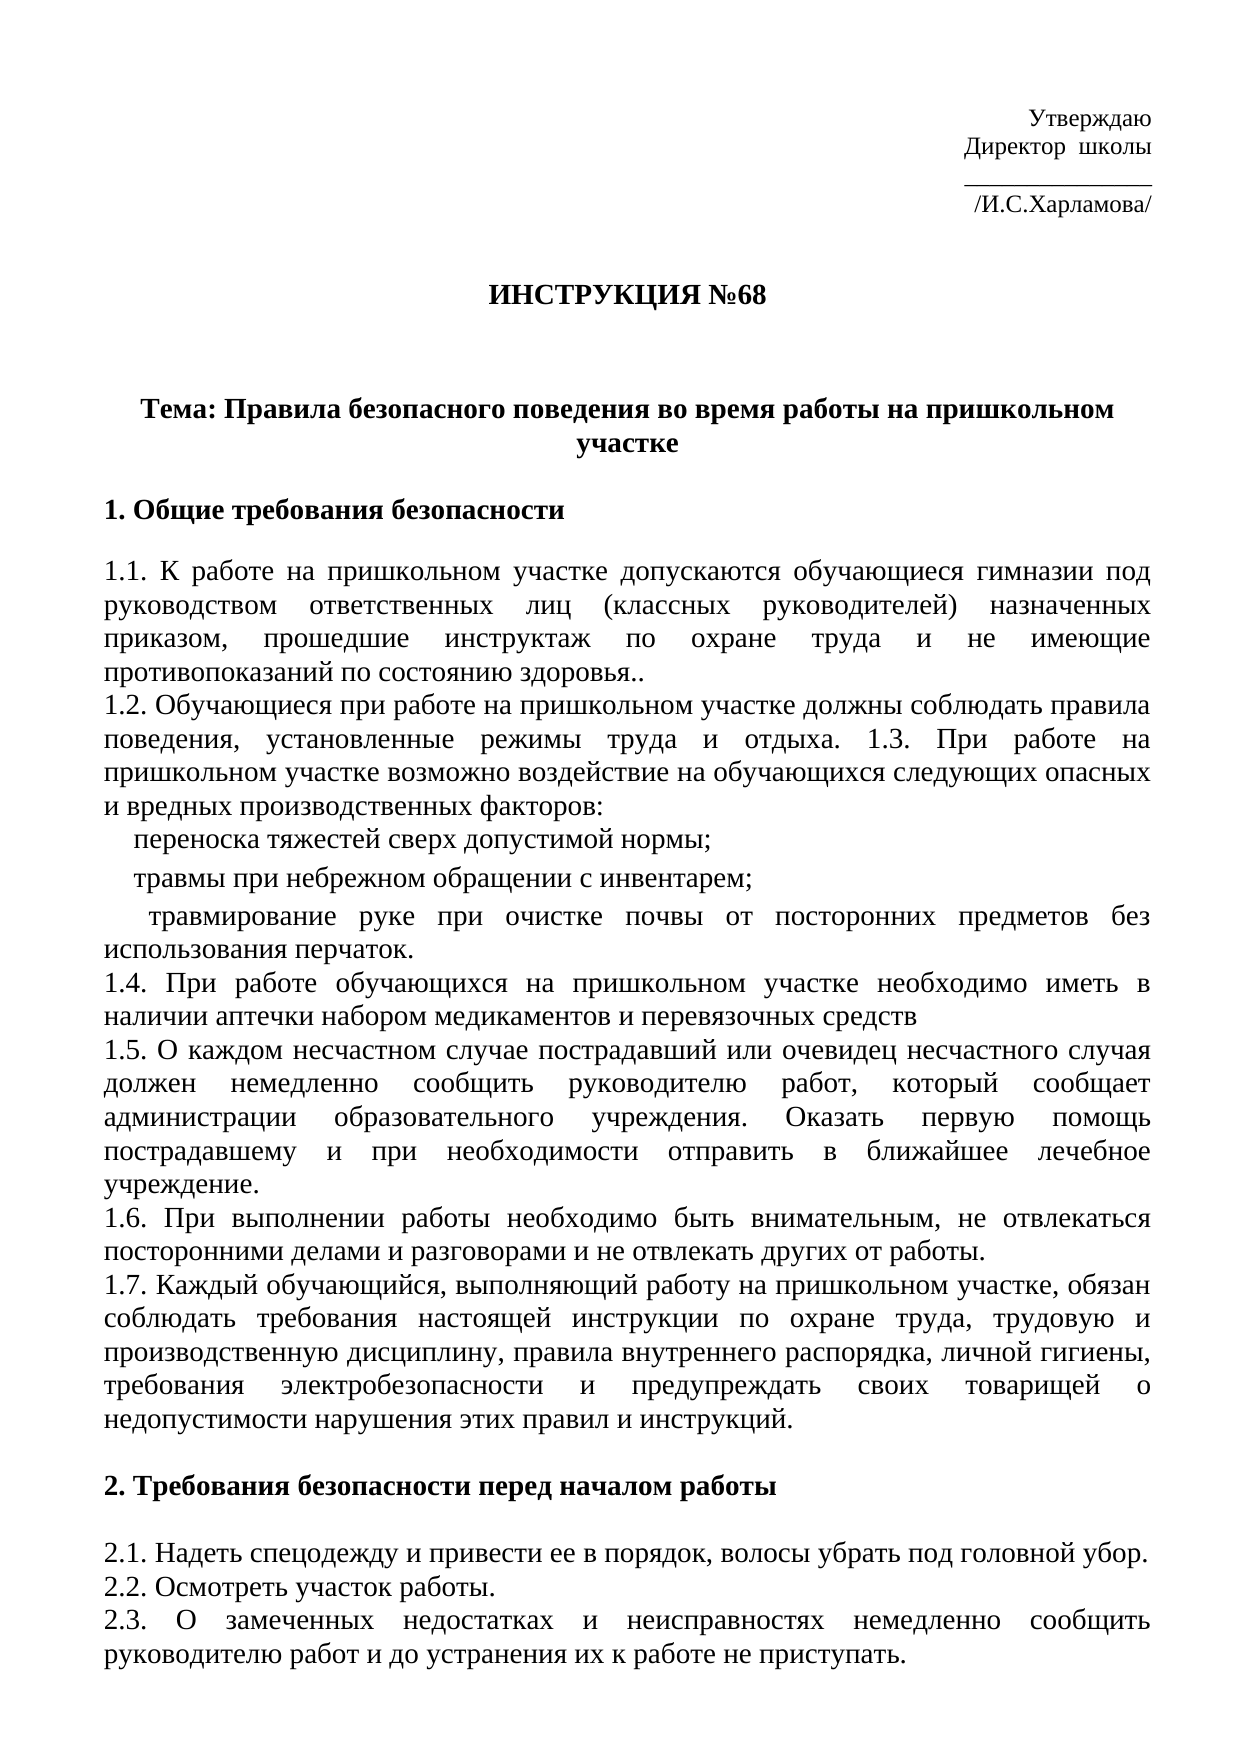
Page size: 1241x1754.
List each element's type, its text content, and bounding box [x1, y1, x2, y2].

text  травмы при небрежном обращении с инвентарем; [103, 860, 1152, 893]
text Директор школы [103, 131, 1152, 160]
text ИНСТРУКЦИЯ №68 [103, 277, 1152, 311]
text 2.2. Осмотреть участок работы. [103, 1569, 1152, 1602]
text 1.6. При выполнении работы необходимо быть внимательным, не отвлекаться посторонними делами и разговорами и не отвлекать других от работы. [103, 1200, 1152, 1267]
text 1.1. К работе на пришкольном участке допускаются обучающиеся гимназии под руководством ответственных лиц (классных руководителей) назначенных приказом, прошедшие инструктаж по охране труда и не имеющие противопоказаний по состоянию здоровья.. [103, 553, 1152, 687]
text /И.С.Харламова/ [103, 189, 1152, 218]
text 2. Требования безопасности перед началом работы [103, 1468, 1152, 1502]
text  травмирование руке при очистке почвы от посторонних предметов без использования перчаток. [103, 898, 1152, 965]
text 1.4. При работе обучающихся на пришкольном участке необходимо иметь в наличии аптечки набором медикаментов и перевязочных средств [103, 965, 1152, 1032]
text 1.7. Каждый обучающийся, выполняющий работу на пришкольном участке, обязан соблюдать требования настоящей инструкции по охране труда, трудовую и производственную дисциплину, правила внутреннего распорядка, личной гигиены, требования электробезопасности и предупреждать своих товарищей о недопустимости нарушения этих правил и инструкций. [103, 1267, 1152, 1434]
text 1.5. О каждом несчастном случае пострадавший или очевидец несчастного случая должен немедленно сообщить руководителю работ, который сообщает администрации образовательного учреждения. Оказать первую помощь пострадавшему и при необходимости отправить в ближайшее лечебное учреждение. [103, 1032, 1152, 1200]
text 1.2. Обучающиеся при работе на пришкольном участке должны соблюдать правила поведения, установленные режимы труда и отдыха. 1.3. При работе на пришкольном участке возможно воздействие на обучающихся следующих опасных и вредных производственных факторов: [103, 687, 1152, 822]
text _______________ [103, 160, 1152, 189]
text 2.3. О замеченных недостатках и неисправностях немедленно сообщить руководителю работ и до устранения их к работе не приступать. [103, 1602, 1152, 1669]
text  переноска тяжестей сверх допустимой нормы; [103, 822, 1152, 855]
text 2.1. Надеть спецодежду и привести ее в порядок, волосы убрать под головной убор. [103, 1535, 1152, 1569]
text Тема: Правила безопасного поведения во время работы на пришкольном участке [103, 392, 1152, 459]
text Утверждаю [103, 103, 1152, 131]
text 1. Общие требования безопасности [103, 492, 1152, 526]
